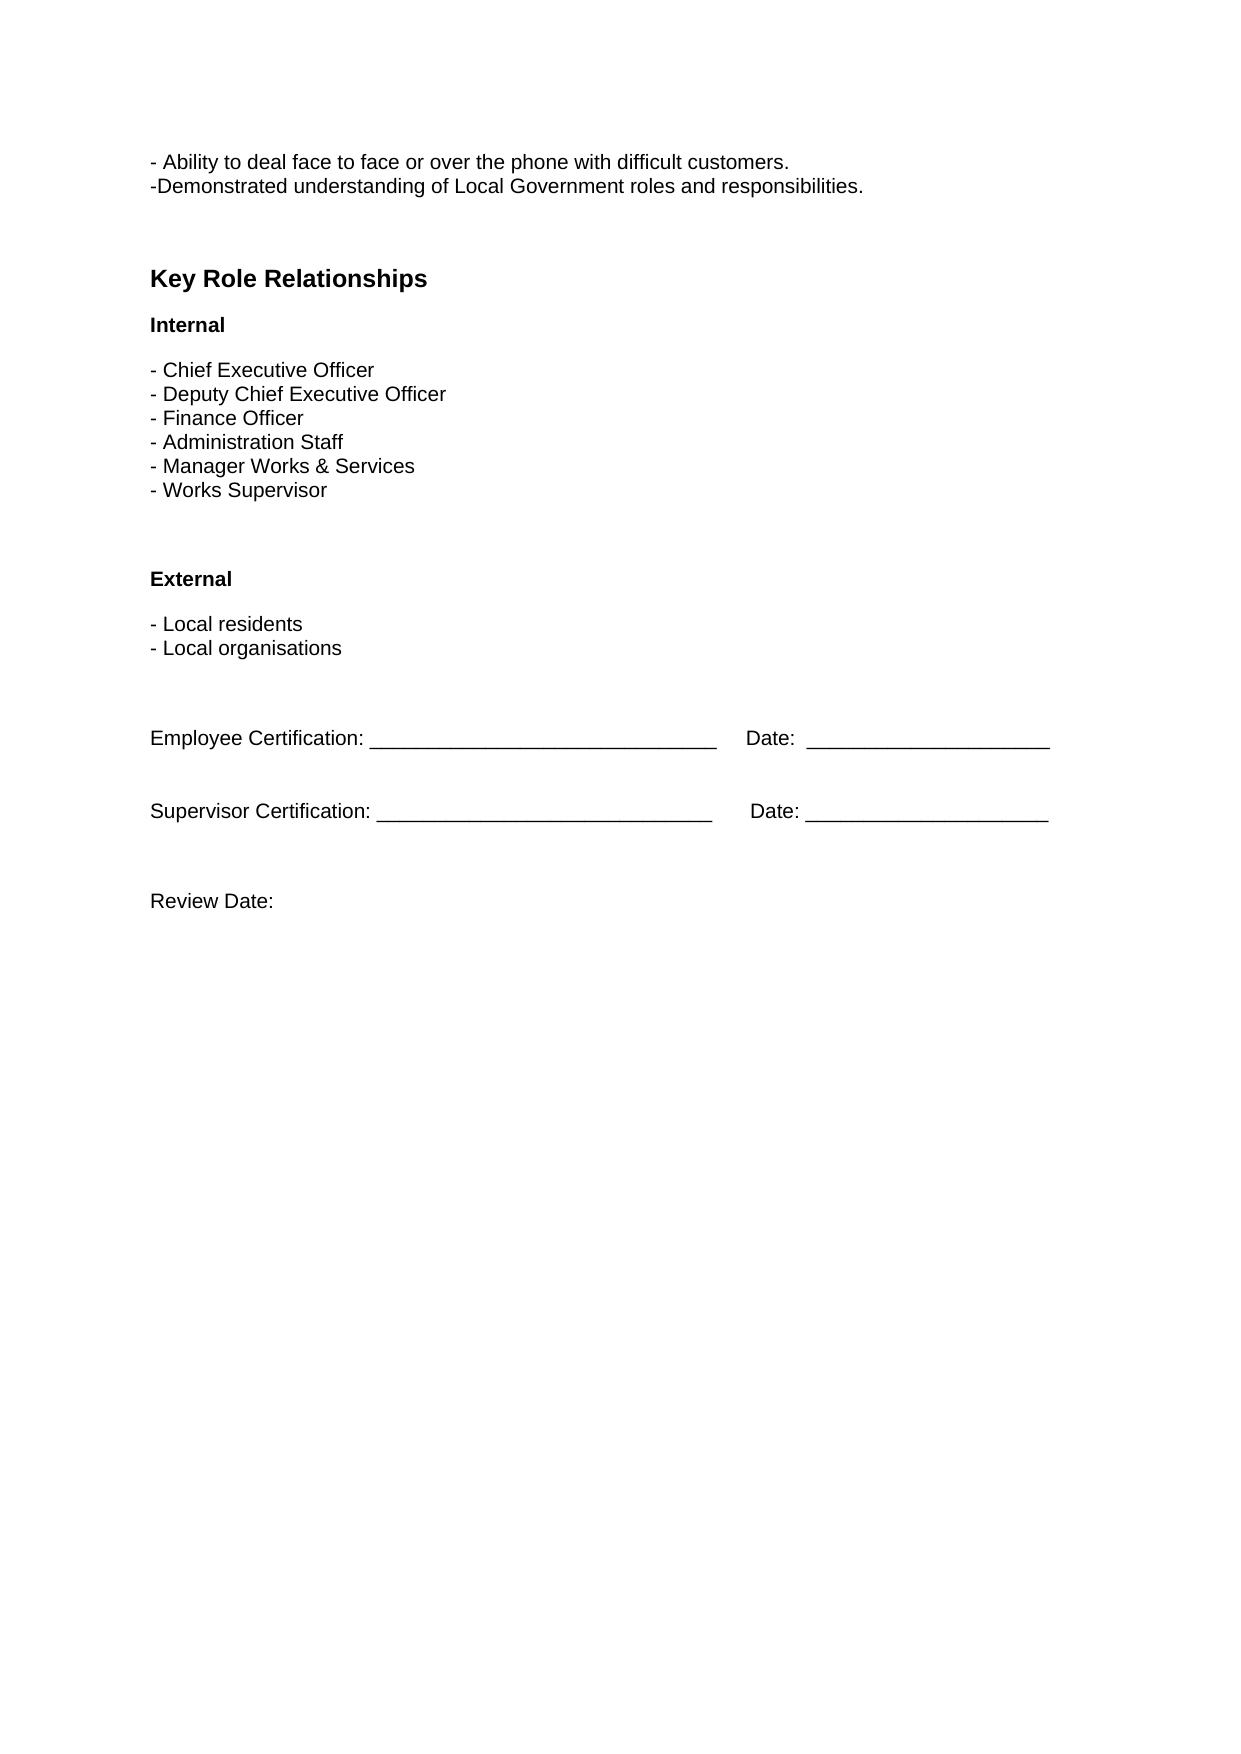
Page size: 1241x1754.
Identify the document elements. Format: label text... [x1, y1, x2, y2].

text Key Role Relationships [150, 263, 1090, 292]
text Supervisor Certification: _____________________________ Date: _____________________ [150, 799, 1090, 823]
text External [150, 567, 1090, 591]
text - Local residents - Local organisations [150, 612, 1090, 660]
text Internal [150, 313, 1090, 337]
text - Chief Executive Officer - Deputy Chief Executive Officer - Finance Officer - Administration Staff - Manager Works & Services - Works Supervisor [150, 358, 1090, 502]
text Employee Certification: ______________________________ Date: _____________________ [150, 726, 1090, 778]
text Review Date: [150, 889, 1090, 913]
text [150, 150, 1090, 198]
